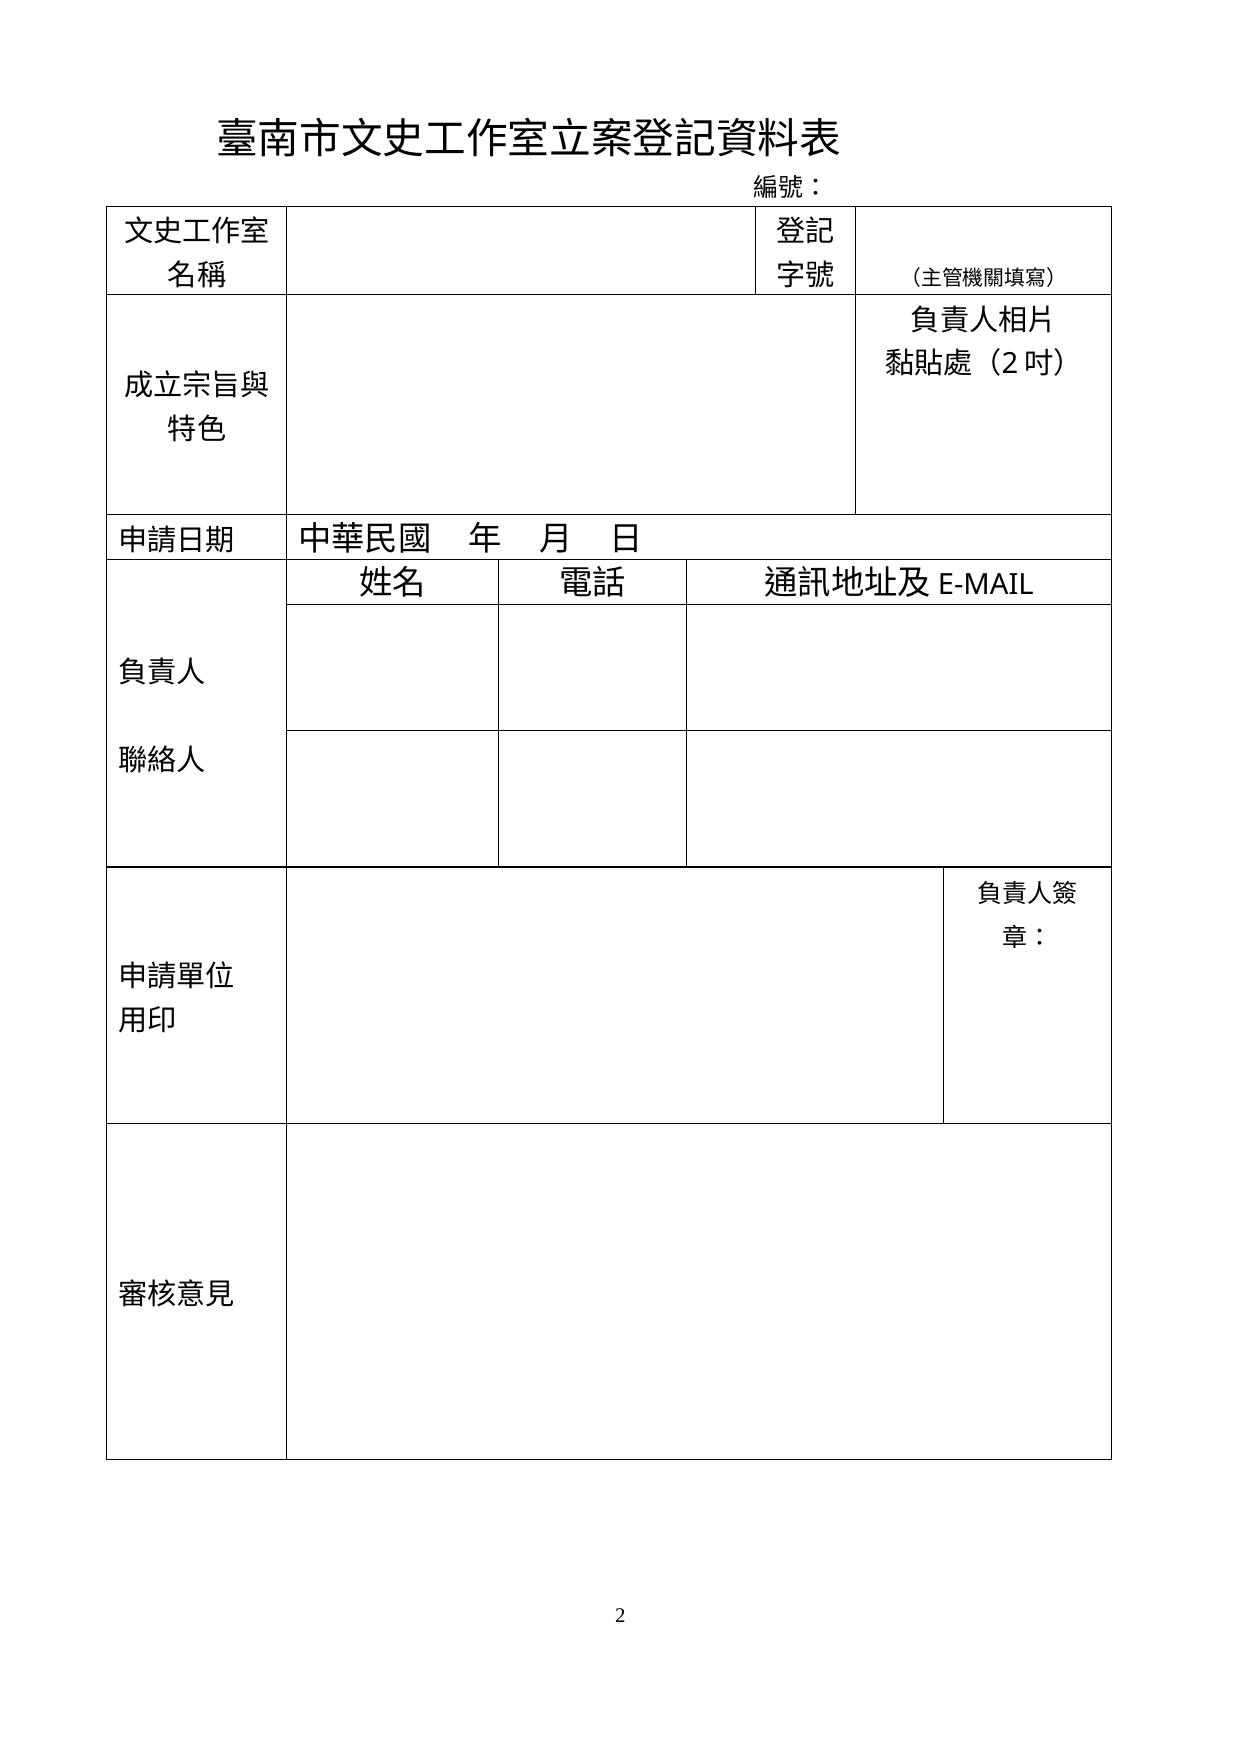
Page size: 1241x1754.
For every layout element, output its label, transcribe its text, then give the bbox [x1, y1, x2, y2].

table_cell [287, 605, 498, 730]
table_cell 成立宗旨與 特色 [107, 295, 286, 514]
table_cell 負責人 聯絡人 [107, 560, 286, 866]
table_header （主管機關填寫） [856, 207, 1111, 294]
table_cell [287, 868, 943, 1123]
table_cell 負責人簽章： [944, 868, 1111, 1123]
table_cell [287, 731, 498, 866]
table_cell 審核意見 [107, 1124, 286, 1459]
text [118, 118, 1122, 162]
table_cell 電話 [499, 560, 686, 603]
table_header [287, 207, 755, 294]
table_header 登記 字號 [756, 207, 855, 294]
table_cell 負責人相片 黏貼處（2吋） [856, 295, 1111, 514]
table_cell 中華民國 年 月 日 [287, 515, 1111, 559]
table_cell [499, 605, 686, 730]
text 編號： [118, 162, 1122, 206]
table_cell [287, 295, 855, 514]
table_cell 通訊地址及E-MAIL [687, 560, 1111, 603]
table_cell [687, 605, 1111, 730]
table_cell 申請單位 用印 [107, 868, 286, 1123]
table_cell [687, 731, 1111, 866]
table_header 文史工作室 名稱 [107, 207, 286, 294]
table_cell 姓名 [287, 560, 498, 603]
table_cell [499, 731, 686, 866]
table_cell 申請日期 [107, 515, 286, 559]
table_cell [287, 1124, 1111, 1459]
